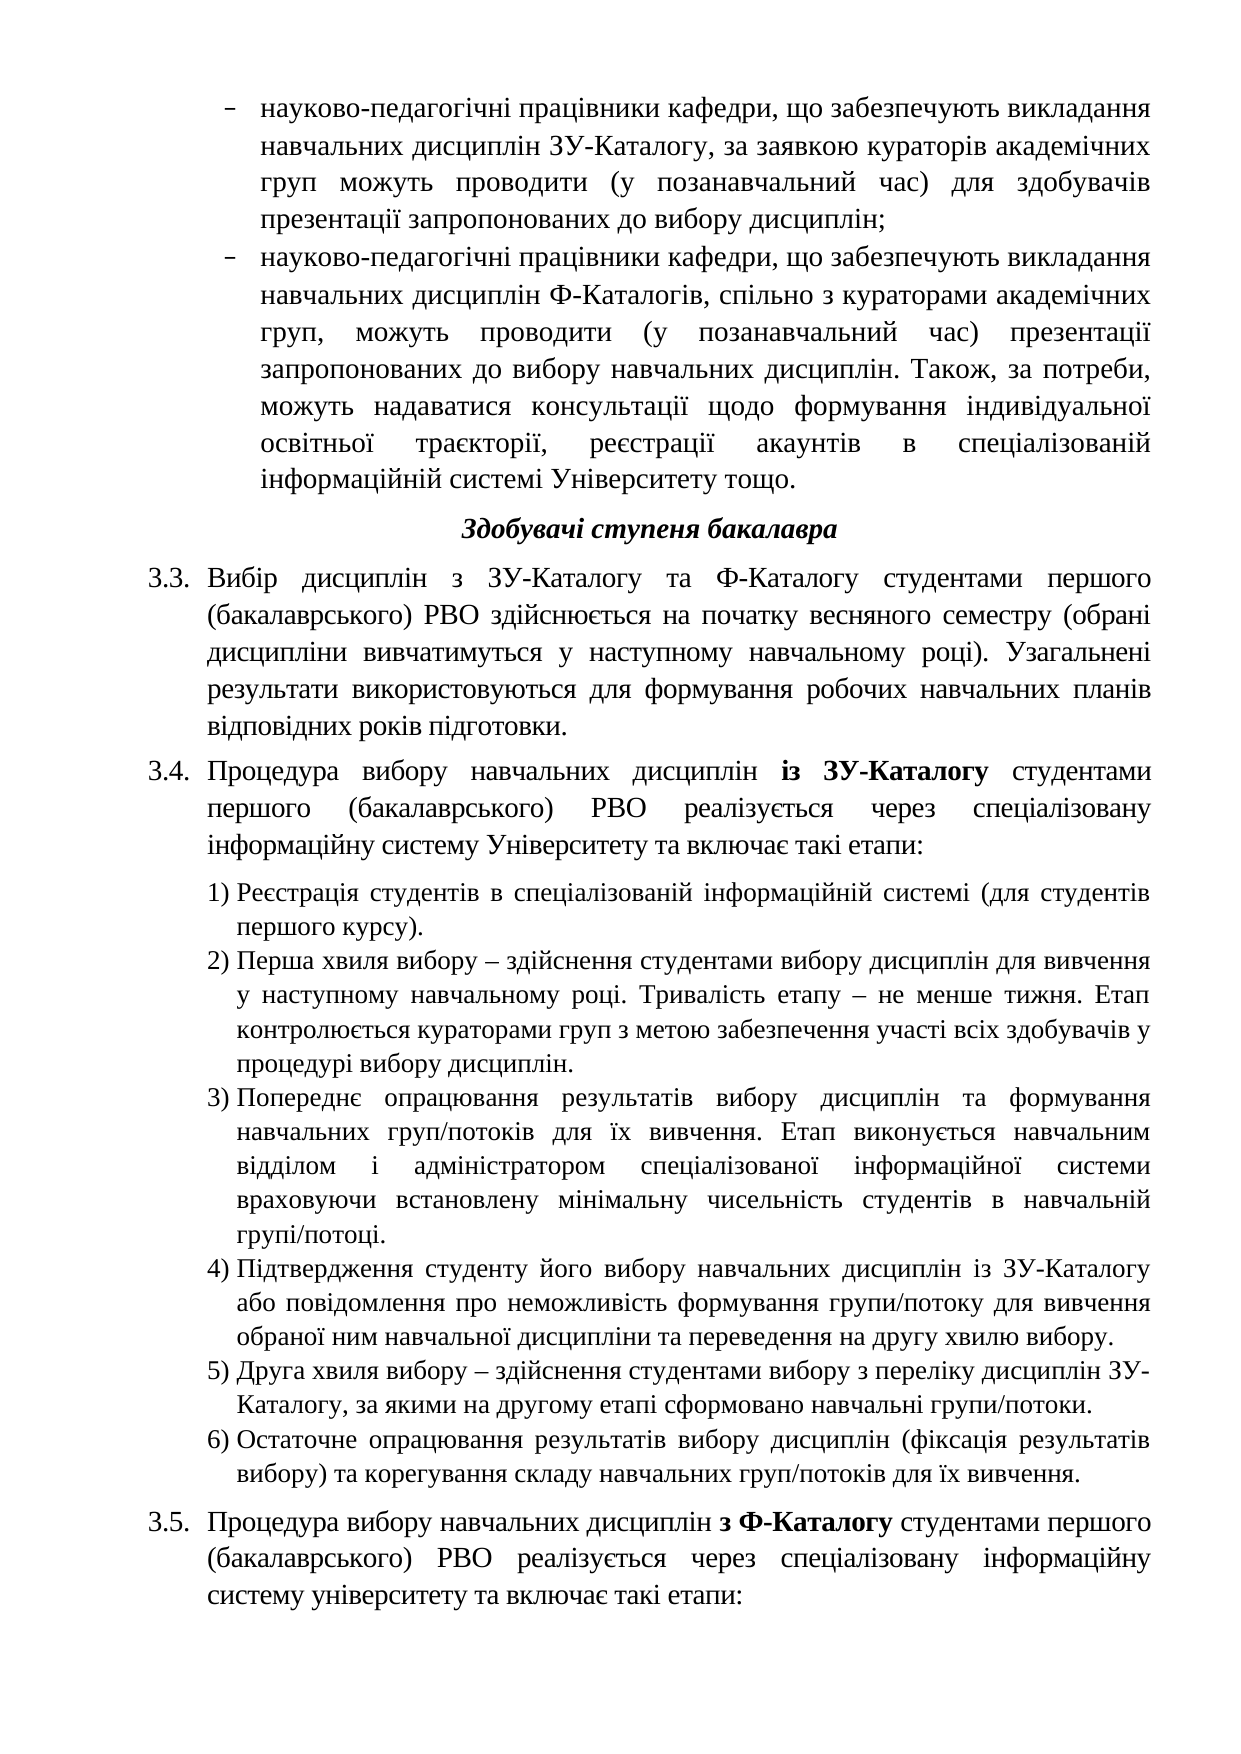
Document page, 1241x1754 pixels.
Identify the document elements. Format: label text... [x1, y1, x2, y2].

subtitle Здобувачі ступеня бакалавра [148, 511, 1152, 544]
list Друга хвиля вибору – здійснення студентами вибору з переліку дисциплін ЗУ-Каталогу, за якими на другому етапі сформовано навчальні групи/потоки. [207, 1354, 1152, 1420]
text Вибір дисциплін з ЗУ-Каталогу та Ф-Каталогу студентами першого (бакалаврського) РВО здійснюється на початку весняного семестру (обрані дисципліни вивчатимуться у наступному навчальному році). Узагальнені результати використовуються для формування робочих навчальних планів відповідних років підготовки. [148, 560, 1152, 741]
list Реєстрація студентів в спеціалізованій інформаційній системі (для студентів першого курсу). [207, 876, 1152, 941]
text науково-педагогічні працівники кафедри, що забезпечують викладання навчальних дисциплін ЗУ-Каталогу, за заявкою кураторів академічних груп можуть проводити (у позанавчальний час) для здобувачів презентації запропонованих до вибору дисциплін; [223, 89, 1152, 235]
text Процедура вибору навчальних дисциплін із ЗУ-Каталогу студентами першого (бакалаврського) РВО реалізується через спеціалізовану інформаційну систему Університету та включає такі етапи: [148, 753, 1152, 860]
list Остаточне опрацювання результатів вибору дисциплін (фіксація результатів вибору) та корегування складу навчальних груп/потоків для їх вивчення. [207, 1423, 1152, 1488]
text науково-педагогічні працівники кафедри, що забезпечують викладання навчальних дисциплін Ф-Каталогів, спільно з кураторами академічних груп, можуть проводити (у позанавчальний час) презентації запропонованих до вибору навчальних дисциплін. Також, за потреби, можуть надаватися консультації щодо формування індивідуальної освітньої траєкторії, реєстрації акаунтів в спеціалізованій інформаційній системі Університету тощо. [223, 238, 1152, 495]
text Процедура вибору навчальних дисциплін з Ф-Каталогу студентами першого (бакалаврського) РВО реалізується через спеціалізовану інформаційну систему університету та включає такі етапи: [148, 1504, 1152, 1611]
list Підтвердження студенту його вибору навчальних дисциплін із ЗУ-Каталогу або повідомлення про неможливість формування групи/потоку для вивчення обраної ним навчальної дисципліни та переведення на другу хвилю вибору. [207, 1252, 1152, 1351]
list Попереднє опрацювання результатів вибору дисциплін та формування навчальних груп/потоків для їх вивчення. Етап виконується навчальним відділом і адміністратором спеціалізованої інформаційної системи враховуючи встановлену мінімальну чисельність студентів в навчальній групі/потоці. [207, 1081, 1152, 1249]
list Перша хвиля вибору – здійснення студентами вибору дисциплін для вивчення у наступному навчальному році. Тривалість етапу – не менше тижня. Етап контролюється кураторами груп з метою забезпечення участі всіх здобувачів у процедурі вибору дисциплін. [207, 944, 1152, 1078]
